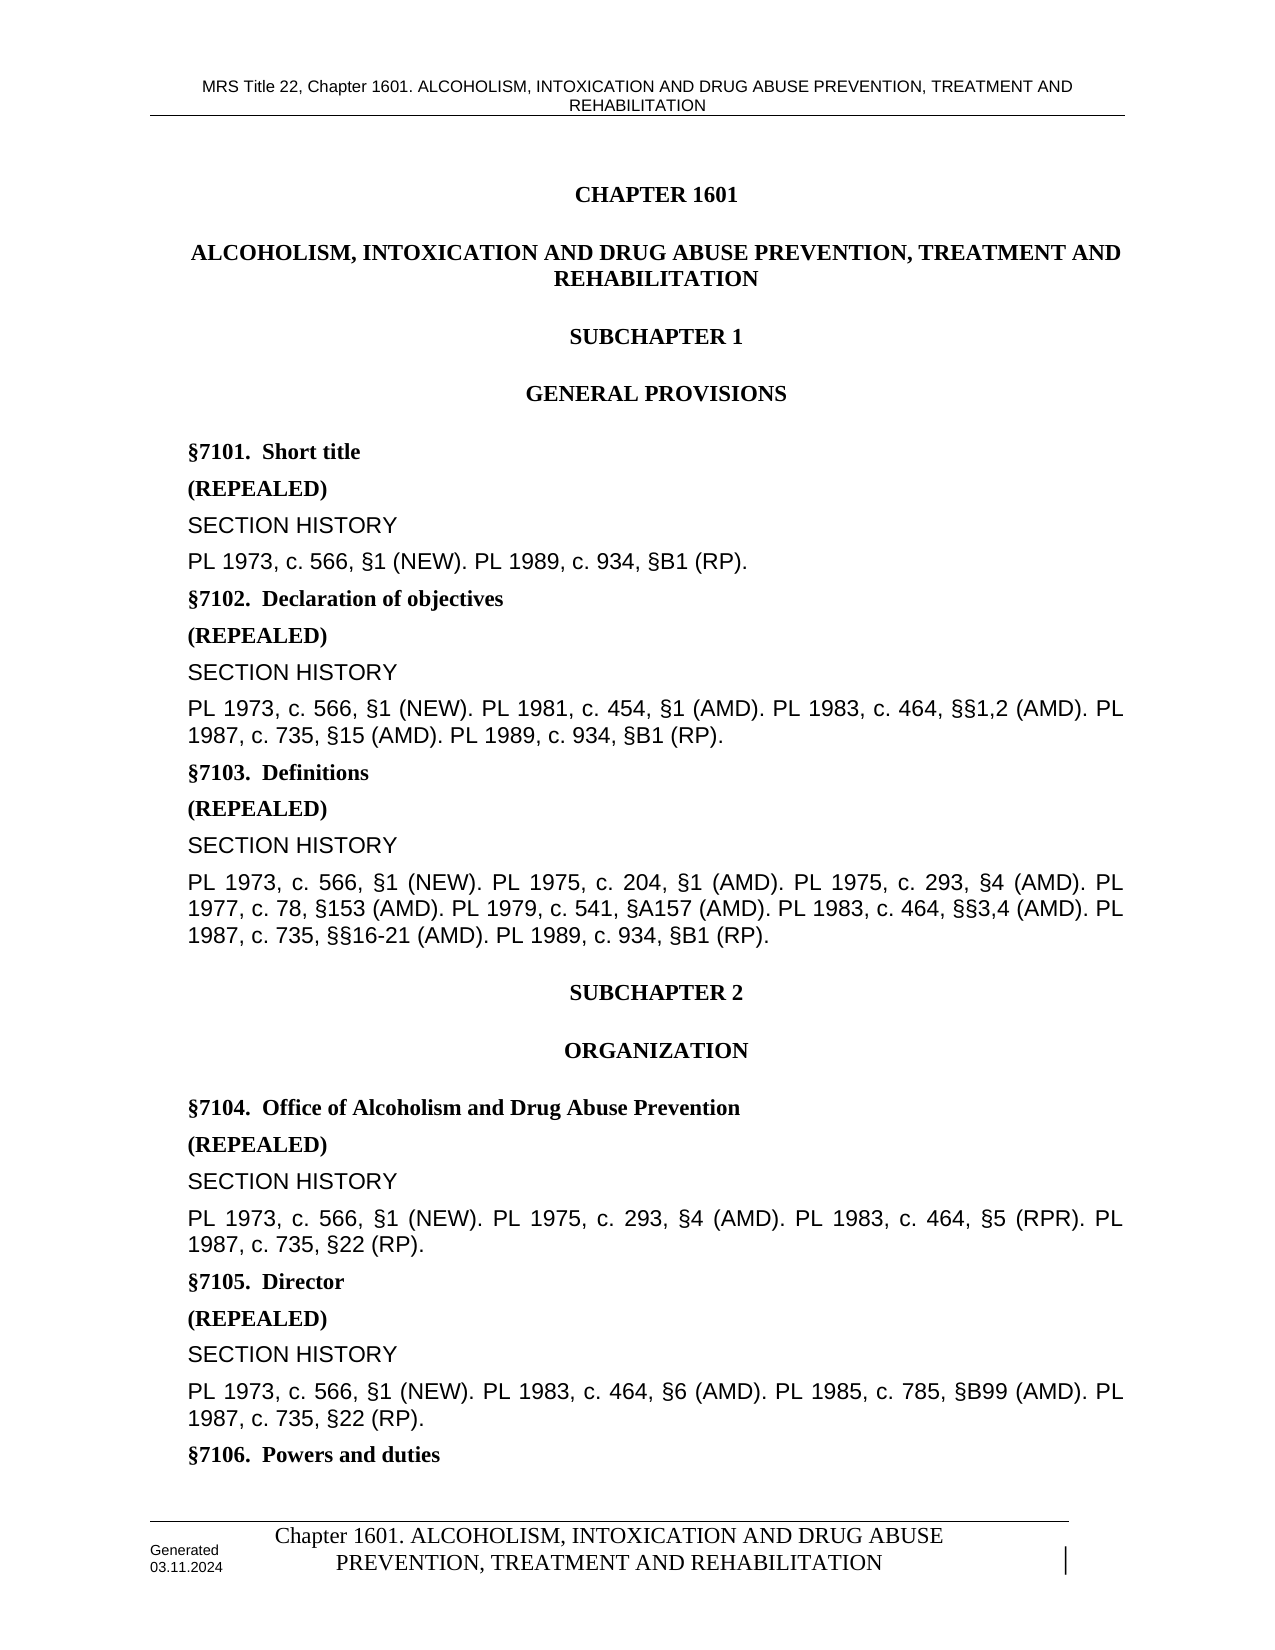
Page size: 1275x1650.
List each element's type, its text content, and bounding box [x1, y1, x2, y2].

text PL 1973, c. 566, §1 (NEW). PL 1981, c. 454, §1 (AMD). PL 1983, c. 464, §§1,2 (AMD). PL 1987, c. 735, §15 (AMD). PL 1989, c. 934, §B1 (RP). [187, 695, 1125, 748]
text §7105. Director [187, 1268, 1125, 1294]
text SECTION HISTORY [187, 659, 1125, 685]
text (REPEALED) [187, 1131, 1125, 1157]
text CHAPTER 1601 [187, 181, 1125, 208]
text GENERAL PROVISIONS [187, 380, 1125, 407]
text SECTION HISTORY [187, 512, 1125, 538]
text (REPEALED) [187, 1304, 1125, 1331]
text §7104. Office of Alcoholism and Drug Abuse Prevention [187, 1094, 1125, 1121]
text §7101. Short title [187, 438, 1125, 464]
text (REPEALED) [187, 622, 1125, 648]
text §7103. Definitions [187, 758, 1125, 785]
text SUBCHAPTER 1 [187, 323, 1125, 349]
text §7102. Declaration of objectives [187, 585, 1125, 611]
text ORGANIZATION [187, 1037, 1125, 1063]
text SUBCHAPTER 2 [187, 979, 1125, 1006]
text SECTION HISTORY [187, 1341, 1125, 1368]
text PL 1973, c. 566, §1 (NEW). PL 1983, c. 464, §6 (AMD). PL 1985, c. 785, §B99 (AMD). PL 1987, c. 735, §22 (RP). [187, 1378, 1125, 1431]
text PL 1973, c. 566, §1 (NEW). PL 1975, c. 293, §4 (AMD). PL 1983, c. 464, §5 (RPR). PL 1987, c. 735, §22 (RP). [187, 1205, 1125, 1257]
text PL 1973, c. 566, §1 (NEW). PL 1989, c. 934, §B1 (RP). [187, 548, 1125, 575]
text ALCOHOLISM, INTOXICATION AND DRUG ABUSE PREVENTION, TREATMENT AND REHABILITATION [187, 239, 1125, 292]
text (REPEALED) [187, 475, 1125, 501]
text SECTION HISTORY [187, 832, 1125, 858]
text (REPEALED) [187, 795, 1125, 822]
text §7106. Powers and duties [187, 1441, 1125, 1468]
text PL 1973, c. 566, §1 (NEW). PL 1975, c. 204, §1 (AMD). PL 1975, c. 293, §4 (AMD). PL 1977, c. 78, §153 (AMD). PL 1979, c. 541, §A157 (AMD). PL 1983, c. 464, §§3,4 (AMD). PL 1987, c. 735, §§16-21 (AMD). PL 1989, c. 934, §B1 (RP). [187, 869, 1125, 948]
text SECTION HISTORY [187, 1168, 1125, 1194]
